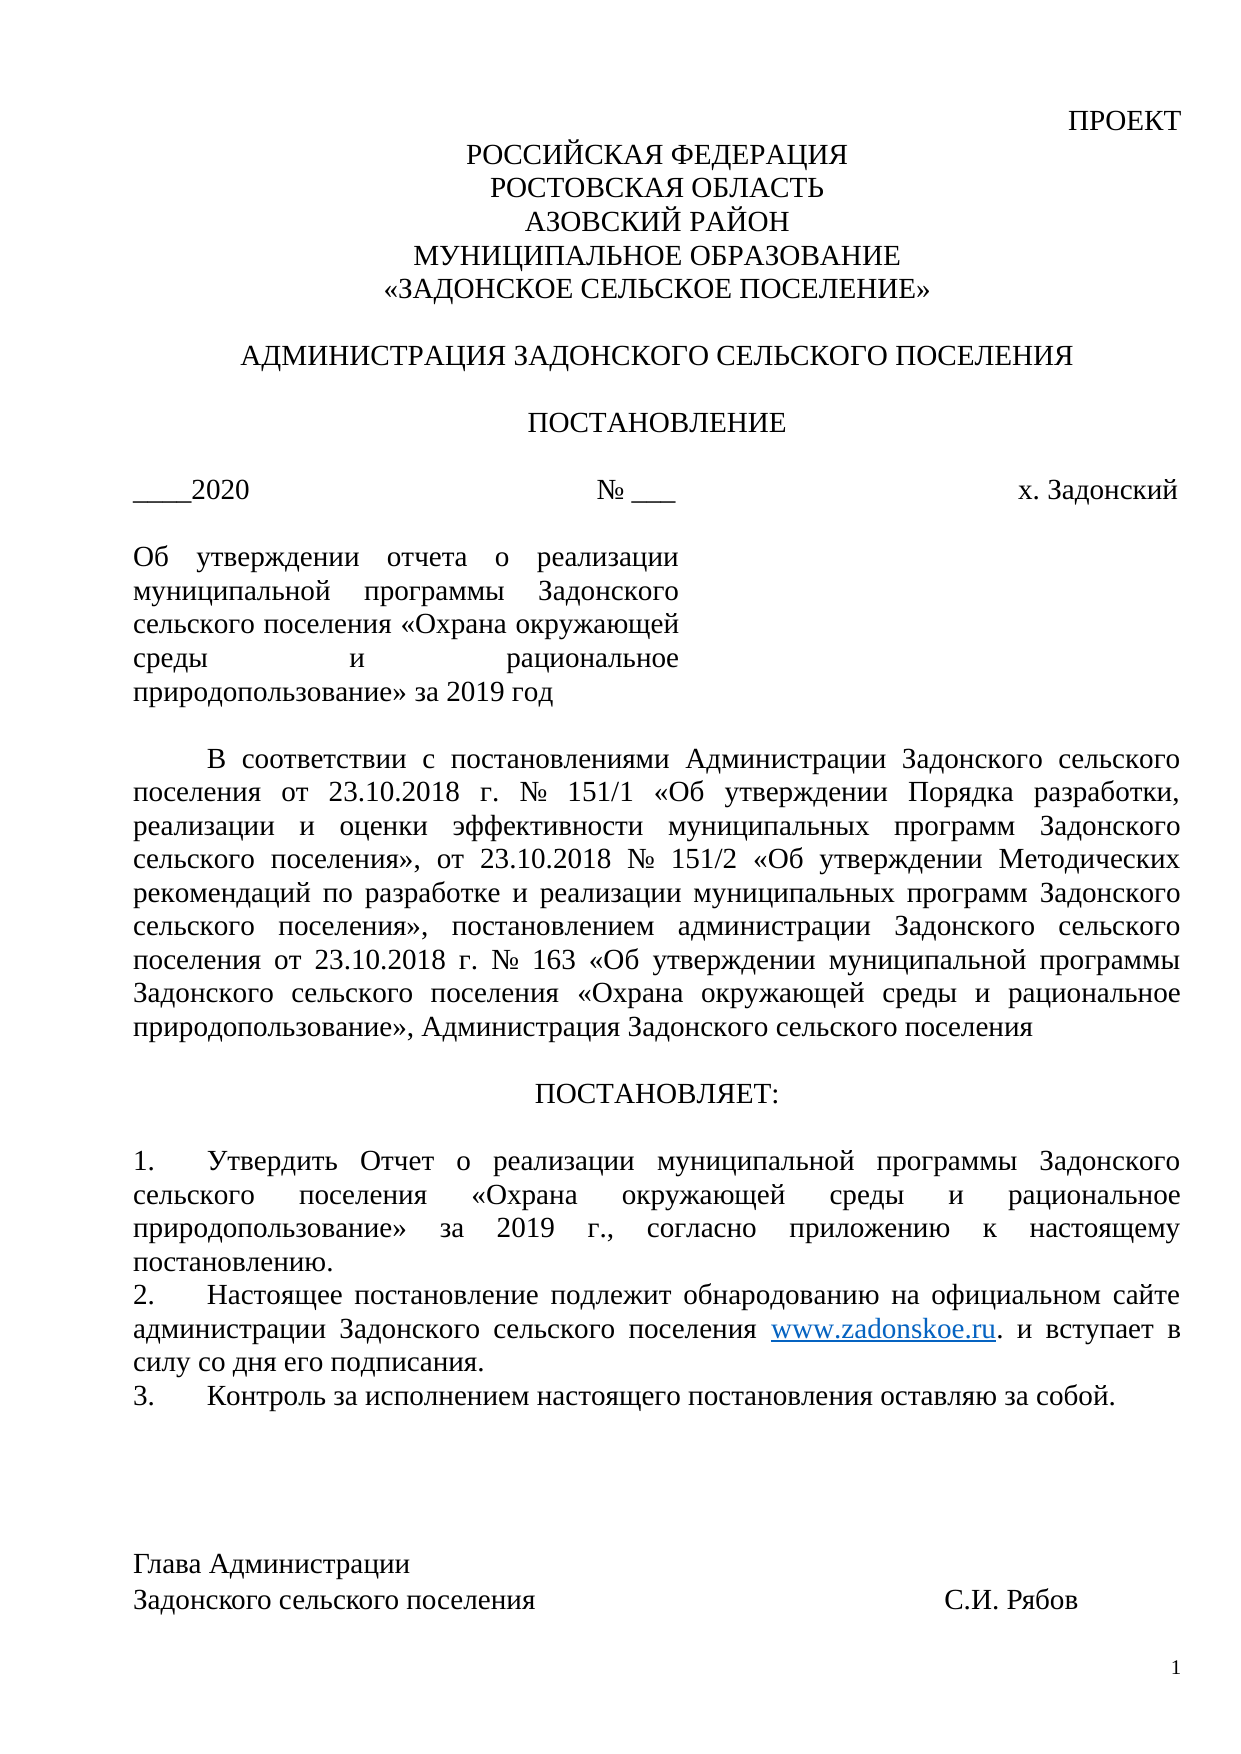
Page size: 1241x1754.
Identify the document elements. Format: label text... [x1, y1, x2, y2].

text АДМИНИСТРАЦИЯ ЗАДОНСКОГО СЕЛЬСКОГО ПОСЕЛЕНИЯ [133, 338, 1181, 372]
text РОСТОВСКАЯ ОБЛАСТЬ [133, 171, 1181, 204]
text «ЗАДОНСКОЕ СЕЛЬСКОЕ ПОСЕЛЕНИЕ» [133, 271, 1181, 305]
text РОССИЙСКАЯ ФЕДЕРАЦИЯ [133, 137, 1181, 171]
text ПОСТАНОВЛЯЕТ: [133, 1076, 1181, 1110]
text Об утверждении отчета о реализации муниципальной программы Задонского сельского поселения «Охрана окружающей среды и рациональное природопользование» за 2019 год [133, 539, 679, 707]
list Контроль за исполнением настоящего постановления оставляю за собой. [133, 1378, 1181, 1412]
text ПРОЕКТ [133, 103, 1181, 137]
text Глава Администрации [133, 1546, 1181, 1579]
text МУНИЦИПАЛЬНОЕ ОБРАЗОВАНИЕ [133, 238, 1181, 271]
list Утвердить Отчет о реализации муниципальной программы Задонского сельского поселения «Охрана окружающей среды и рациональное природопользование» за 2019 г., согласно приложению к настоящему постановлению. [133, 1143, 1181, 1277]
text Задонского сельского поселения С.И. Рябов [133, 1582, 1181, 1615]
text АЗОВСКИЙ РАЙОН [133, 204, 1181, 238]
text В соответствии с постановлениями Администрации Задонского сельского поселения от 23.10.2018 г. № 151/1 «Об утверждении Порядка разработки, реализации и оценки эффективности муниципальных программ Задонского сельского поселения», от 23.10.2018 № 151/2 «Об утверждении Методических рекомендаций по разработке и реализации муниципальных программ Задонского сельского поселения», постановлением администрации Задонского сельского поселения от 23.10.2018 г. № 163 «Об утверждении муниципальной программы Задонского сельского поселения «Охрана окружающей среды и рациональное природопользование», Администрация Задонского сельского поселения [133, 741, 1181, 1043]
text ____2020 № ___ х. Задонский [133, 472, 1181, 506]
text ПОСТАНОВЛЕНИЕ [133, 405, 1181, 439]
list Настоящее постановление подлежит обнародованию на официальном сайте администрации Задонского сельского поселения www.zadonskoe.ru. и вступает в силу со дня его подписания. [133, 1277, 1181, 1378]
